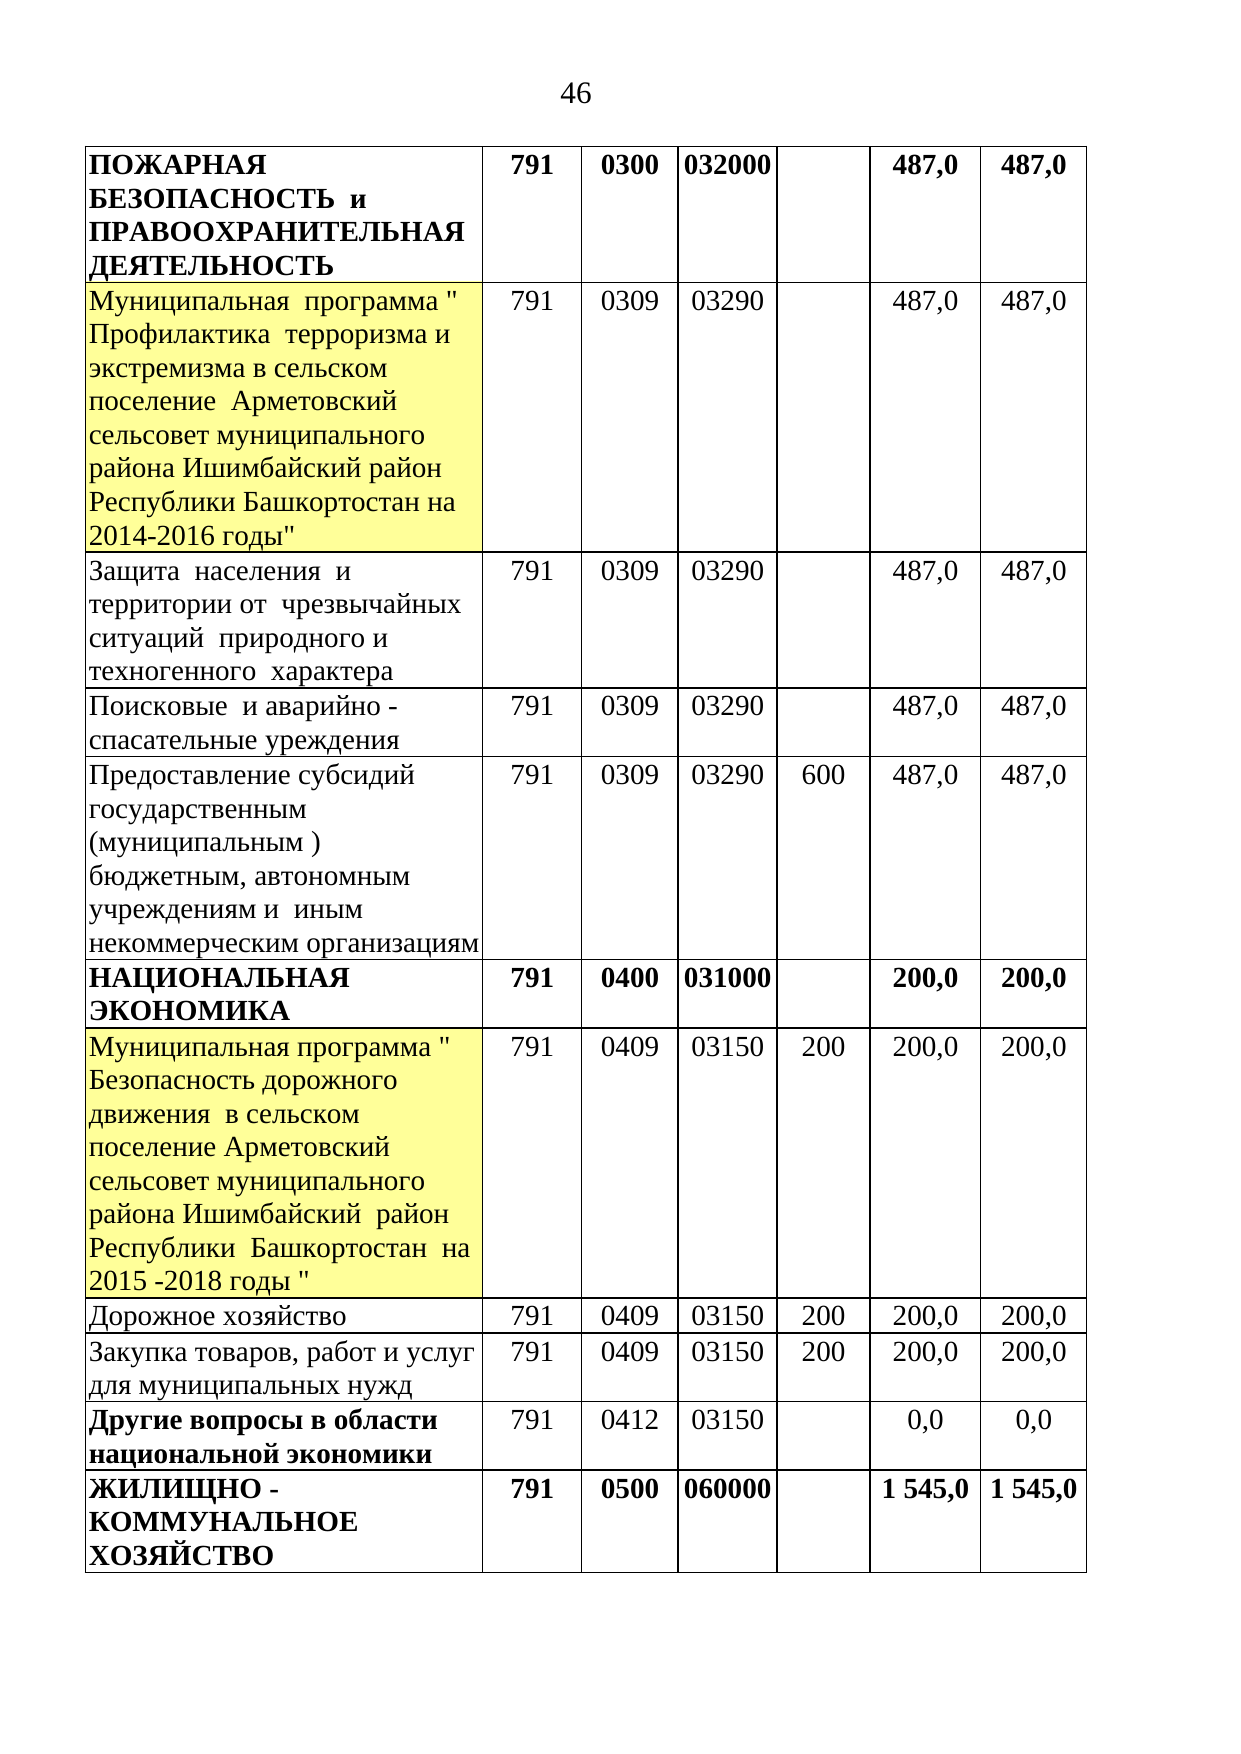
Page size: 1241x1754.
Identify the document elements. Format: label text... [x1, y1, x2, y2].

table_cell 487,0 [981, 283, 1086, 551]
table_cell 200,0 [871, 1334, 980, 1401]
table_cell 791 [483, 147, 581, 281]
table_cell 487,0 [871, 283, 980, 551]
table_cell 03290 [679, 689, 776, 756]
table_cell Закупка товаров, работ и услуг для муниципальных нужд [86, 1334, 482, 1401]
table_cell НАЦИОНАЛЬНАЯ ЭКОНОМИКА [86, 960, 482, 1027]
table_cell 200,0 [981, 960, 1086, 1027]
table_cell Предоставление субсидий государственным (муниципальным ) бюджетным, автономным учреждениям и иным некоммерческим организациям [86, 757, 482, 958]
table_cell [778, 1402, 869, 1469]
table_cell [778, 147, 869, 281]
table_cell 0400 [582, 960, 677, 1027]
table_cell 0309 [582, 689, 677, 756]
table_cell [778, 960, 869, 1027]
table_cell 791 [483, 283, 581, 551]
table_cell 0,0 [981, 1402, 1086, 1469]
table_cell 1 545,0 [871, 1471, 980, 1572]
table_cell 200 [778, 1029, 869, 1297]
table_cell 200,0 [871, 960, 980, 1027]
table_cell 791 [483, 1029, 581, 1297]
table_cell 060000 [679, 1471, 776, 1572]
table_cell [778, 553, 869, 687]
table_cell 03150 [679, 1029, 776, 1297]
table_cell 200,0 [981, 1299, 1086, 1332]
table_cell 487,0 [981, 147, 1086, 281]
table_cell Защита населения и территории от чрезвычайных ситуаций природного и техногенного характера [86, 553, 482, 687]
table_cell 0409 [582, 1334, 677, 1401]
table_cell 0309 [582, 553, 677, 687]
table_cell 0309 [582, 757, 677, 958]
table_cell 200,0 [981, 1334, 1086, 1401]
table_cell 791 [483, 689, 581, 756]
table_cell 791 [483, 757, 581, 958]
table_cell 03150 [679, 1402, 776, 1469]
table_cell 487,0 [981, 757, 1086, 958]
table_cell 03150 [679, 1299, 776, 1332]
table_cell Другие вопросы в области национальной экономики [86, 1402, 482, 1469]
table_cell 032000 [679, 147, 776, 281]
table_cell 200 [778, 1299, 869, 1332]
table_cell 487,0 [871, 553, 980, 687]
table_cell 03150 [679, 1334, 776, 1401]
table_cell 031000 [679, 960, 776, 1027]
table_cell Поисковые и аварийно - спасательные уреждения [86, 689, 482, 756]
table_cell 600 [778, 757, 869, 958]
table_cell [778, 689, 869, 756]
table_cell 487,0 [871, 757, 980, 958]
table_cell Дорожное хозяйство [86, 1299, 482, 1332]
table_cell ЖИЛИЩНО - КОММУНАЛЬНОЕ ХОЗЯЙСТВО [86, 1471, 482, 1572]
table_cell 200 [778, 1334, 869, 1401]
table_cell 03290 [679, 757, 776, 958]
table_cell 0500 [582, 1471, 677, 1572]
table_cell [778, 283, 869, 551]
table_cell 03290 [679, 553, 776, 687]
table_cell 0412 [582, 1402, 677, 1469]
table_cell 0,0 [871, 1402, 980, 1469]
table_cell 791 [483, 1299, 581, 1332]
table_cell Муниципальная программа " Безопасность дорожного движения в сельском поселение Арметовский сельсовет муниципального района Ишимбайский район Республики Башкортостан на 2015 -2018 годы " [86, 1029, 482, 1297]
table_cell 0309 [582, 283, 677, 551]
table_cell 487,0 [871, 689, 980, 756]
table_cell 487,0 [871, 147, 980, 281]
table_cell 791 [483, 1402, 581, 1469]
table_cell 791 [483, 553, 581, 687]
table_cell [778, 1471, 869, 1572]
table_cell 791 [483, 1334, 581, 1401]
table_cell 200,0 [871, 1299, 980, 1332]
table_cell 200,0 [871, 1029, 980, 1297]
table_cell 1 545,0 [981, 1471, 1086, 1572]
table_cell 0300 [582, 147, 677, 281]
table_cell 200,0 [981, 1029, 1086, 1297]
table_cell 487,0 [981, 553, 1086, 687]
table_cell 487,0 [981, 689, 1086, 756]
table_cell 0409 [582, 1029, 677, 1297]
table_cell 0409 [582, 1299, 677, 1332]
table_cell 791 [483, 1471, 581, 1572]
table_cell ПОЖАРНАЯ БЕЗОПАСНОСТЬ и ПРАВООХРАНИТЕЛЬНАЯ ДЕЯТЕЛЬНОСТЬ [86, 147, 482, 281]
table_cell 03290 [679, 283, 776, 551]
table_cell 791 [483, 960, 581, 1027]
